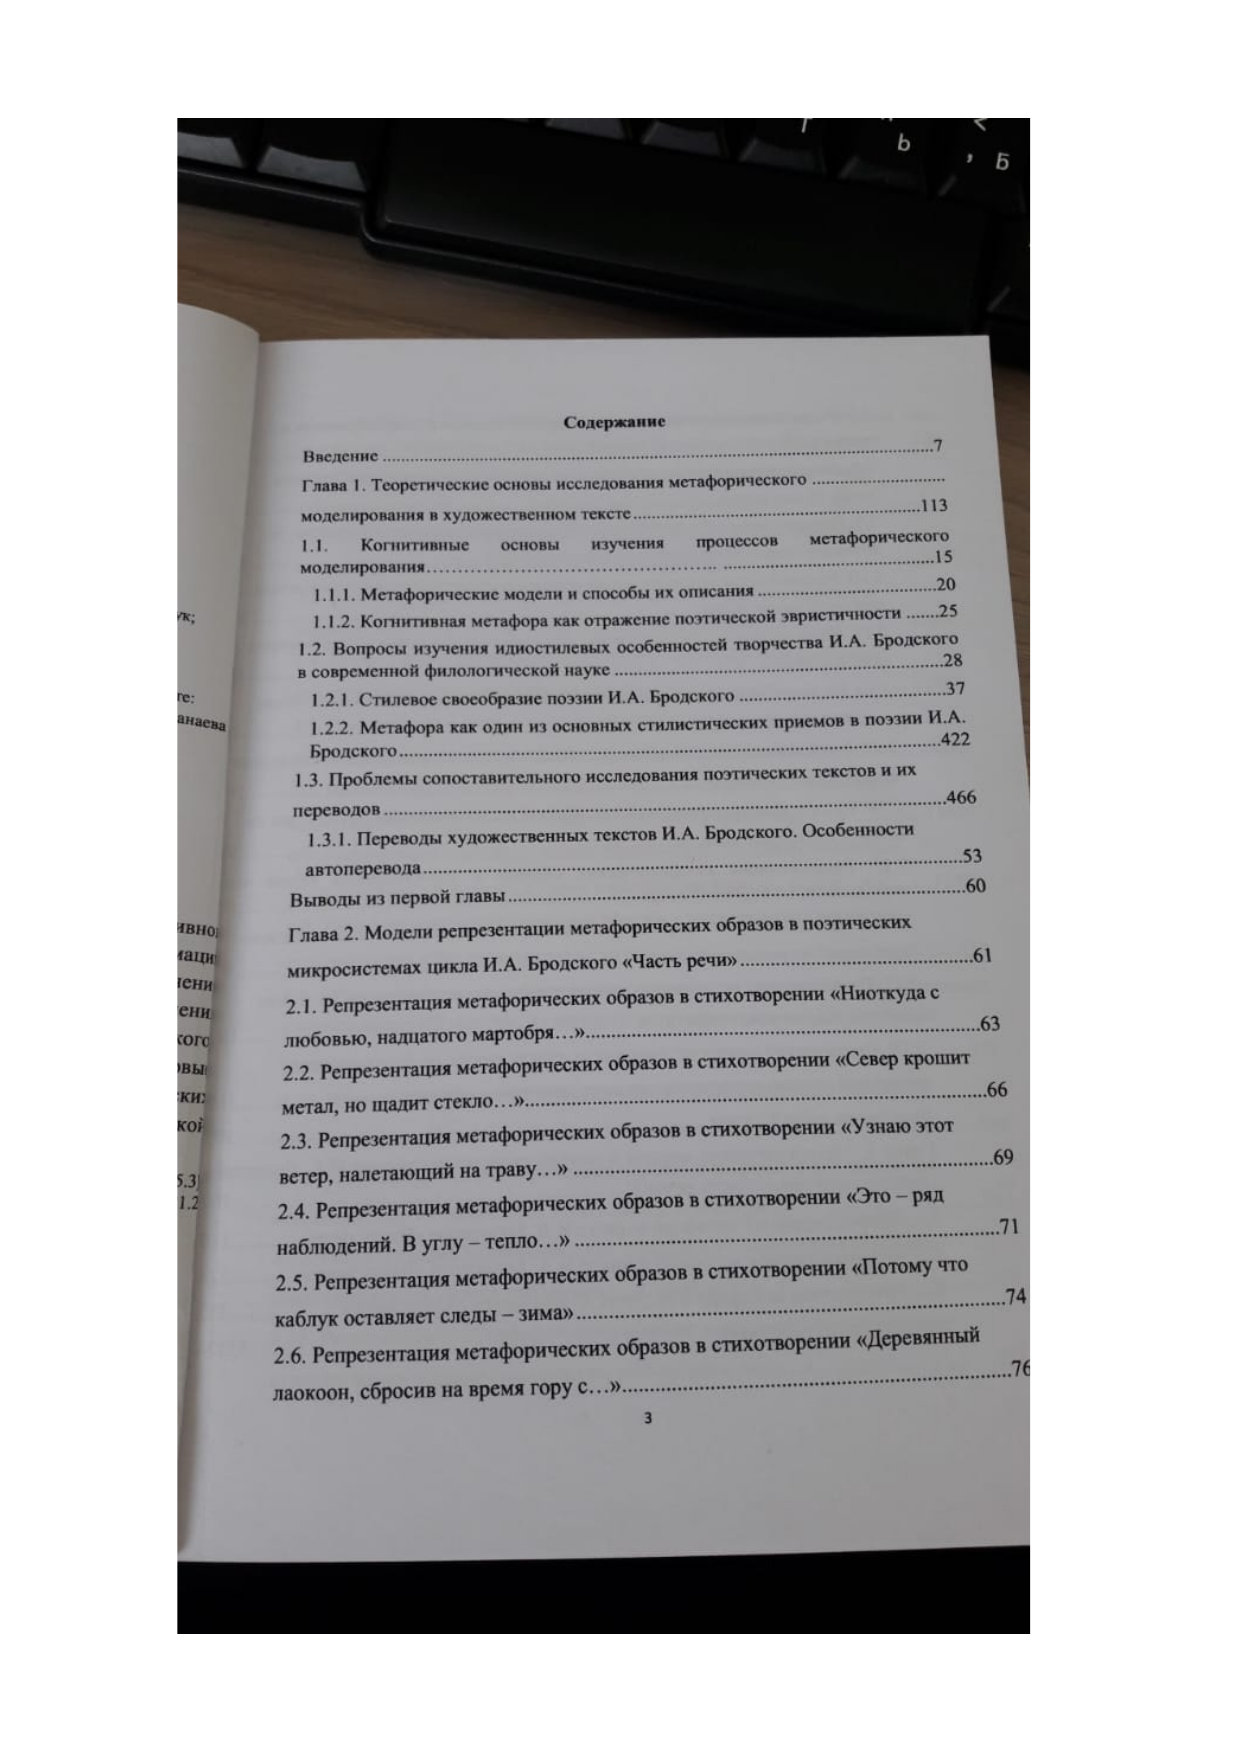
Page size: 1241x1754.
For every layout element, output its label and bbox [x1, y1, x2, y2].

picture [177, 118, 1031, 1634]
